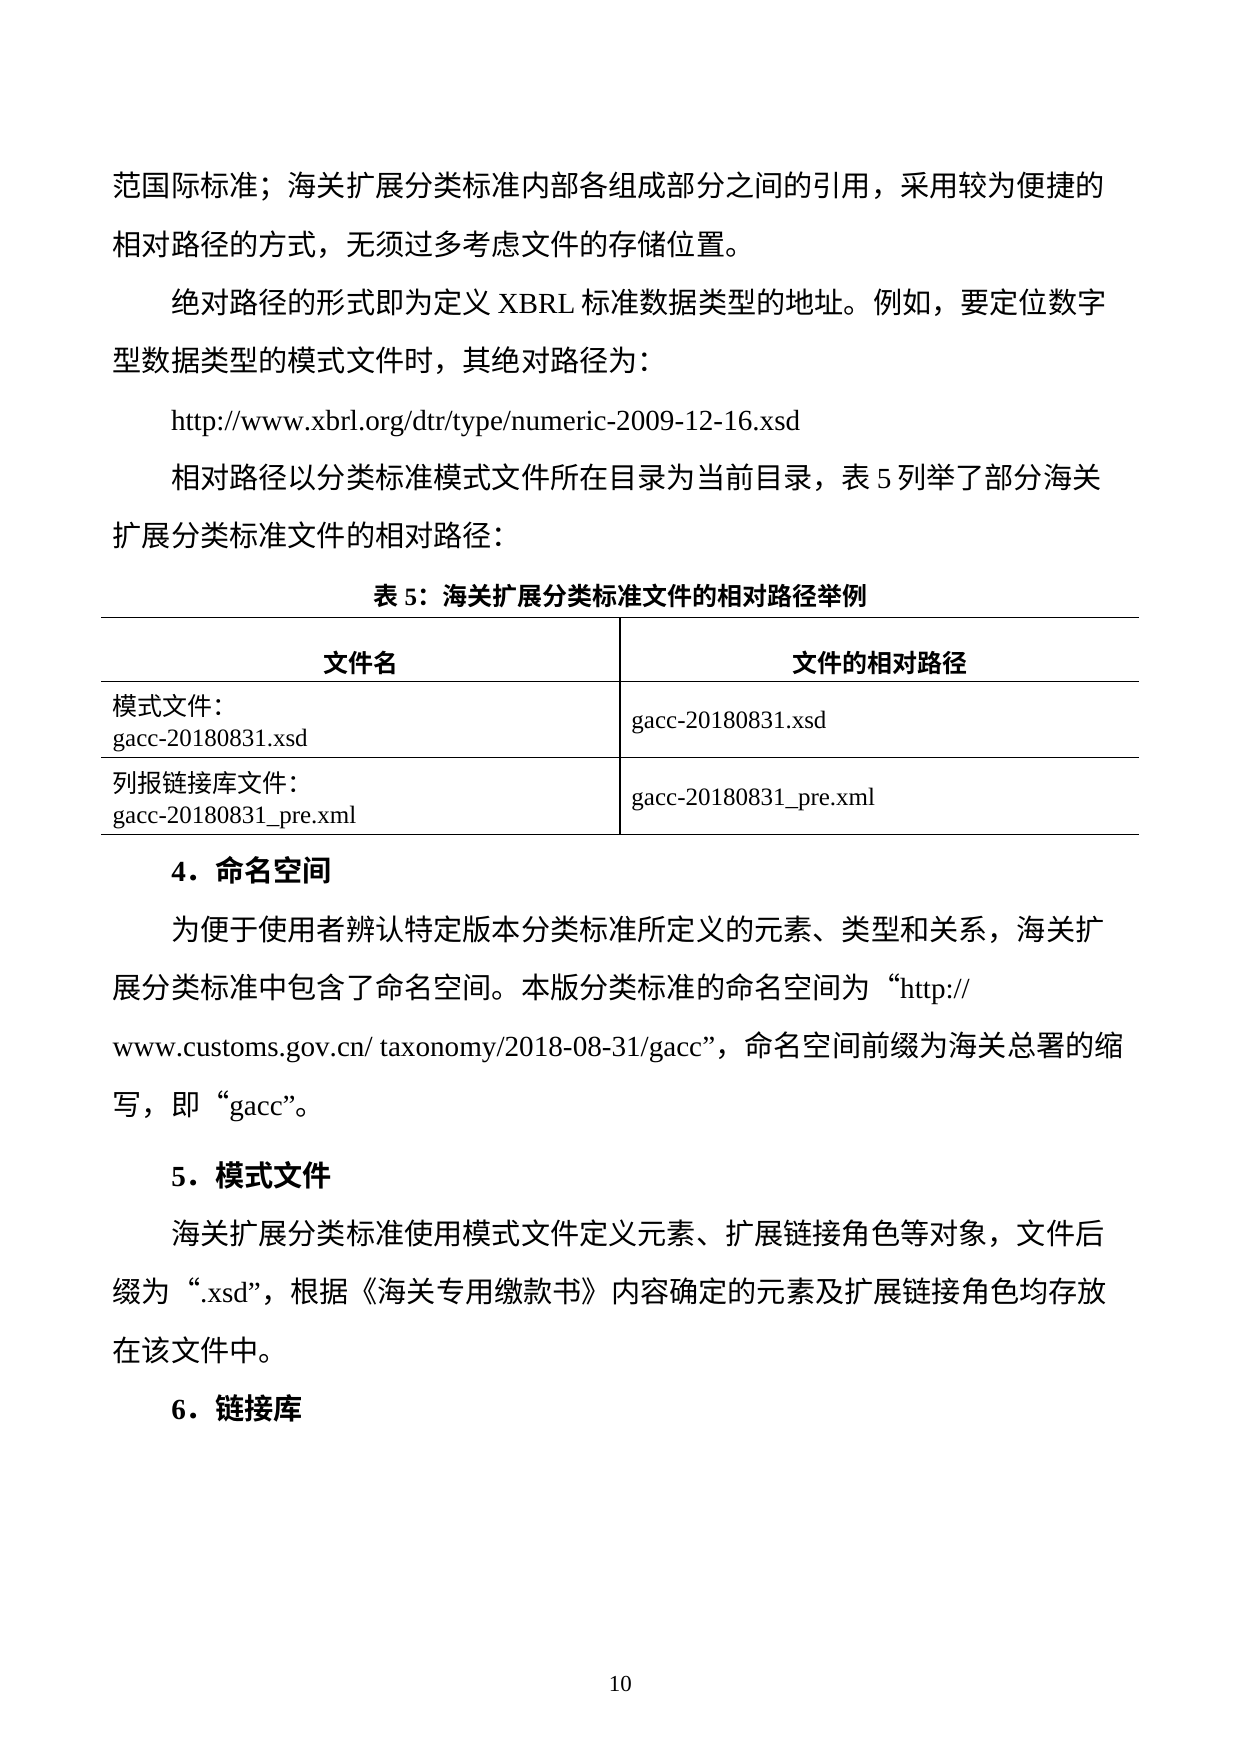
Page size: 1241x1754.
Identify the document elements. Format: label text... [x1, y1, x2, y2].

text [112, 150, 1128, 267]
text 为便于使用者辨认特定版本分类标准所定义的元素、类型和关系，海关扩展分类标准中包含了命名空间。本版分类标准的命名空间为“http://www.customs.gov.cn/ taxonomy/2018-08-31/gacc”，命名空间前缀为海关总署的缩写，即“gacc”。 [112, 893, 1128, 1127]
table_cell gacc-20180831_pre.xml [621, 758, 1139, 834]
text 4．命名空间 [112, 835, 1128, 893]
text 绝对路径的形式即为定义XBRL标准数据类型的地址。例如，要定位数字型数据类型的模式文件时，其绝对路径为： [112, 267, 1128, 383]
table_cell gacc-20180831.xsd [621, 682, 1139, 757]
text 相对路径以分类标准模式文件所在目录为当前目录，表5列举了部分海关扩展分类标准文件的相对路径： [112, 442, 1128, 558]
text 5．模式文件 [112, 1139, 1128, 1198]
table_cell 模式文件： gacc-20180831.xsd [101, 682, 619, 757]
text http://www.xbrl.org/dtr/type/numeric-2009-12-16.xsd [112, 383, 1128, 442]
table_cell 列报链接库文件： gacc-20180831_pre.xml [101, 758, 619, 834]
text 6．链接库 [112, 1373, 1128, 1431]
table_header 文件名 [101, 618, 619, 681]
table_header 文件的相对路径 [621, 618, 1139, 681]
text 表 5：海关扩展分类标准文件的相对路径举例 [112, 558, 1128, 617]
text 海关扩展分类标准使用模式文件定义元素、扩展链接角色等对象，文件后缀为“.xsd”，根据《海关专用缴款书》内容确定的元素及扩展链接角色均存放在该文件中。 [112, 1198, 1128, 1373]
